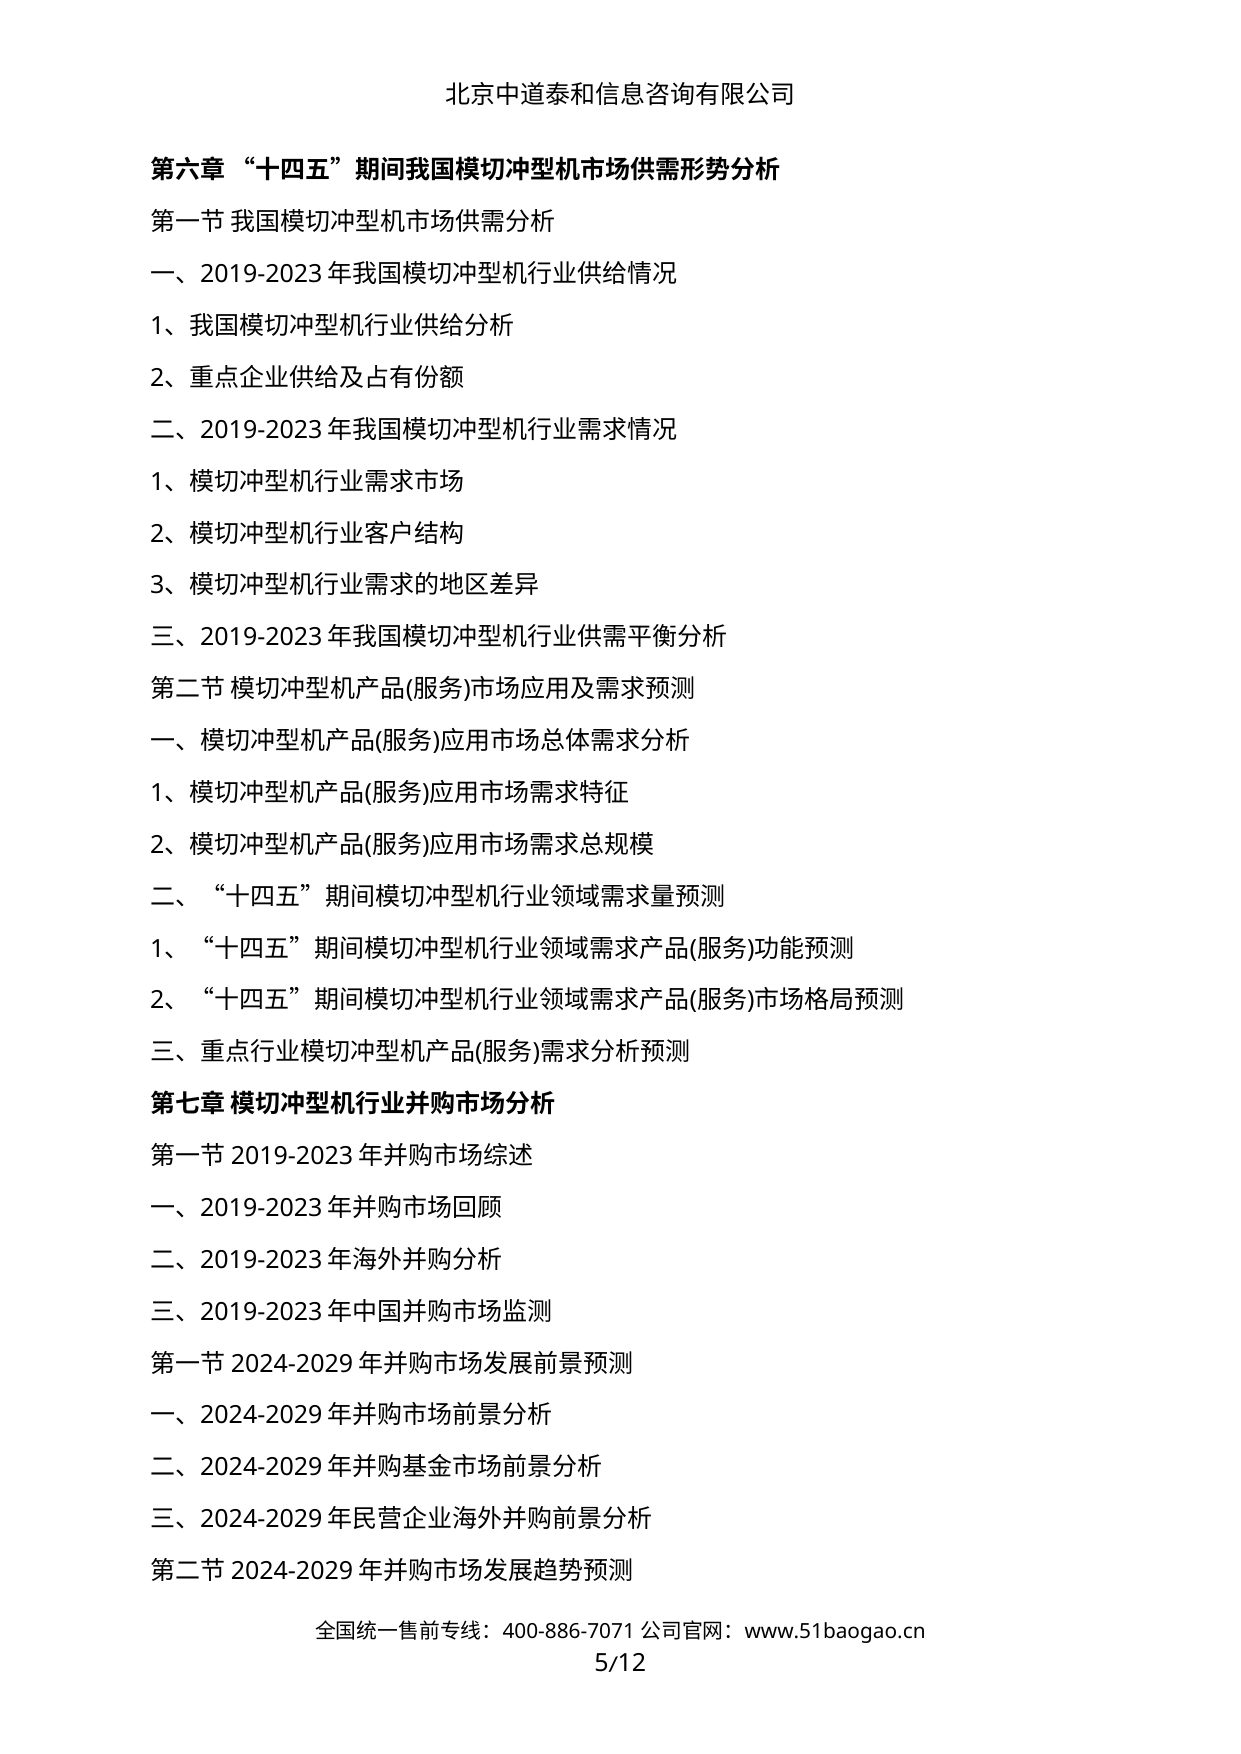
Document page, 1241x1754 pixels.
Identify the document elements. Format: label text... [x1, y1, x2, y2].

text 三、重点行业模切冲型机产品(服务)需求分析预测 [150, 1032, 1090, 1068]
text 第二节 模切冲型机产品(服务)市场应用及需求预测 [150, 669, 1090, 705]
text 1、我国模切冲型机行业供给分析 [150, 306, 1090, 342]
text 第一节 2019-2023年并购市场综述 [150, 1136, 1090, 1172]
text 一、2019-2023年我国模切冲型机行业供给情况 [150, 254, 1090, 290]
text 2、“十四五”期间模切冲型机行业领域需求产品(服务)市场格局预测 [150, 980, 1090, 1016]
text 1、“十四五”期间模切冲型机行业领域需求产品(服务)功能预测 [150, 928, 1090, 964]
text 一、2024-2029年并购市场前景分析 [150, 1395, 1090, 1431]
text 1、模切冲型机行业需求市场 [150, 461, 1090, 497]
text 第一节 2024-2029年并购市场发展前景预测 [150, 1343, 1090, 1379]
text 第一节 我国模切冲型机市场供需分析 [150, 202, 1090, 238]
text 第七章 模切冲型机行业并购市场分析 [150, 1084, 1090, 1120]
text 2、模切冲型机行业客户结构 [150, 513, 1090, 549]
text 二、2019-2023年海外并购分析 [150, 1239, 1090, 1276]
text 二、2024-2029年并购基金市场前景分析 [150, 1447, 1090, 1483]
text 二、2019-2023年我国模切冲型机行业需求情况 [150, 409, 1090, 446]
text 二、“十四五”期间模切冲型机行业领域需求量预测 [150, 876, 1090, 912]
text 1、模切冲型机产品(服务)应用市场需求特征 [150, 772, 1090, 809]
text 三、2019-2023年我国模切冲型机行业供需平衡分析 [150, 617, 1090, 653]
text 3、模切冲型机行业需求的地区差异 [150, 565, 1090, 601]
text 一、模切冲型机产品(服务)应用市场总体需求分析 [150, 721, 1090, 757]
text 2、重点企业供给及占有份额 [150, 357, 1090, 394]
text 第二节 2024-2029年并购市场发展趋势预测 [150, 1551, 1090, 1587]
text 第六章 “十四五”期间我国模切冲型机市场供需形势分析 [150, 150, 1090, 186]
text 三、2024-2029年民营企业海外并购前景分析 [150, 1499, 1090, 1535]
text 一、2019-2023年并购市场回顾 [150, 1187, 1090, 1224]
text 2、模切冲型机产品(服务)应用市场需求总规模 [150, 824, 1090, 861]
text 三、2019-2023年中国并购市场监测 [150, 1291, 1090, 1327]
